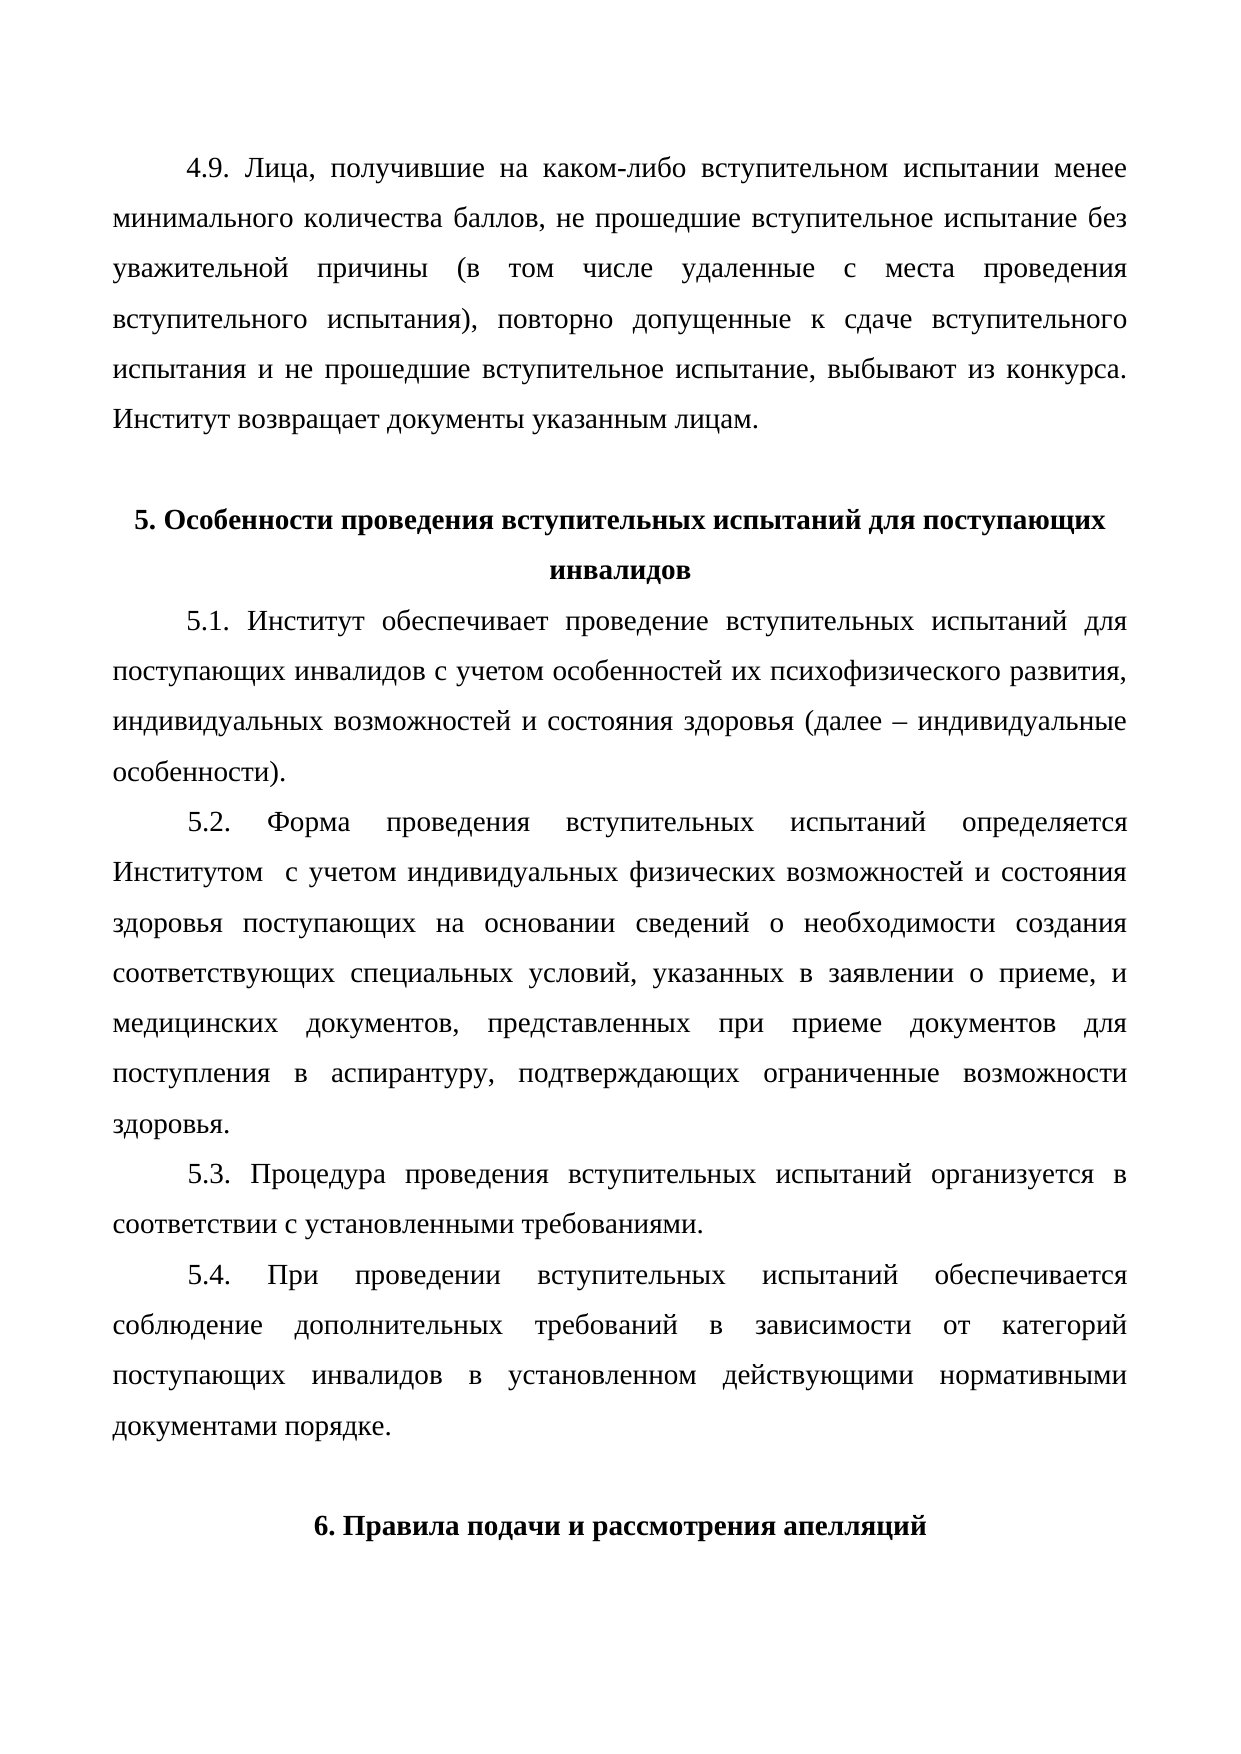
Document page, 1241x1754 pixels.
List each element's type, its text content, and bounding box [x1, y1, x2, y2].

text 4.9. Лица, получившие на каком-либо вступительном испытании менее минимального количества баллов, не прошедшие вступительное испытание без уважительной причины (в том числе удаленные с места проведения вступительного испытания), повторно допущенные к сдаче вступительного испытания и не прошедшие вступительное испытание, выбывают из конкурса. Институт возвращает документы указанным лицам. [112, 150, 1128, 435]
text 5.4. При проведении вступительных испытаний обеспечивается соблюдение дополнительных требований в зависимости от категорий поступающих инвалидов в установленном действующими нормативными документами порядке. [112, 1257, 1128, 1441]
text 5. Особенности проведения вступительных испытаний для поступающих инвалидов [112, 502, 1128, 586]
text 5.1. Институт обеспечивает проведение вступительных испытаний для поступающих инвалидов с учетом особенностей их психофизического развития, индивидуальных возможностей и состояния здоровья (далее – индивидуальные особенности). [112, 603, 1128, 787]
text 5.3. Процедура проведения вступительных испытаний организуется в соответствии с установленными требованиями. [112, 1156, 1128, 1240]
text 6. Правила подачи и рассмотрения апелляций [112, 1508, 1128, 1542]
text 5.2. Форма проведения вступительных испытаний определяется Институтом с учетом индивидуальных физических возможностей и состояния здоровья поступающих на основании сведений о необходимости создания соответствующих специальных условий, указанных в заявлении о приеме, и медицинских документов, представленных при приеме документов для поступления в аспирантуру, подтверждающих ограниченные возможности здоровья. [112, 804, 1128, 1139]
